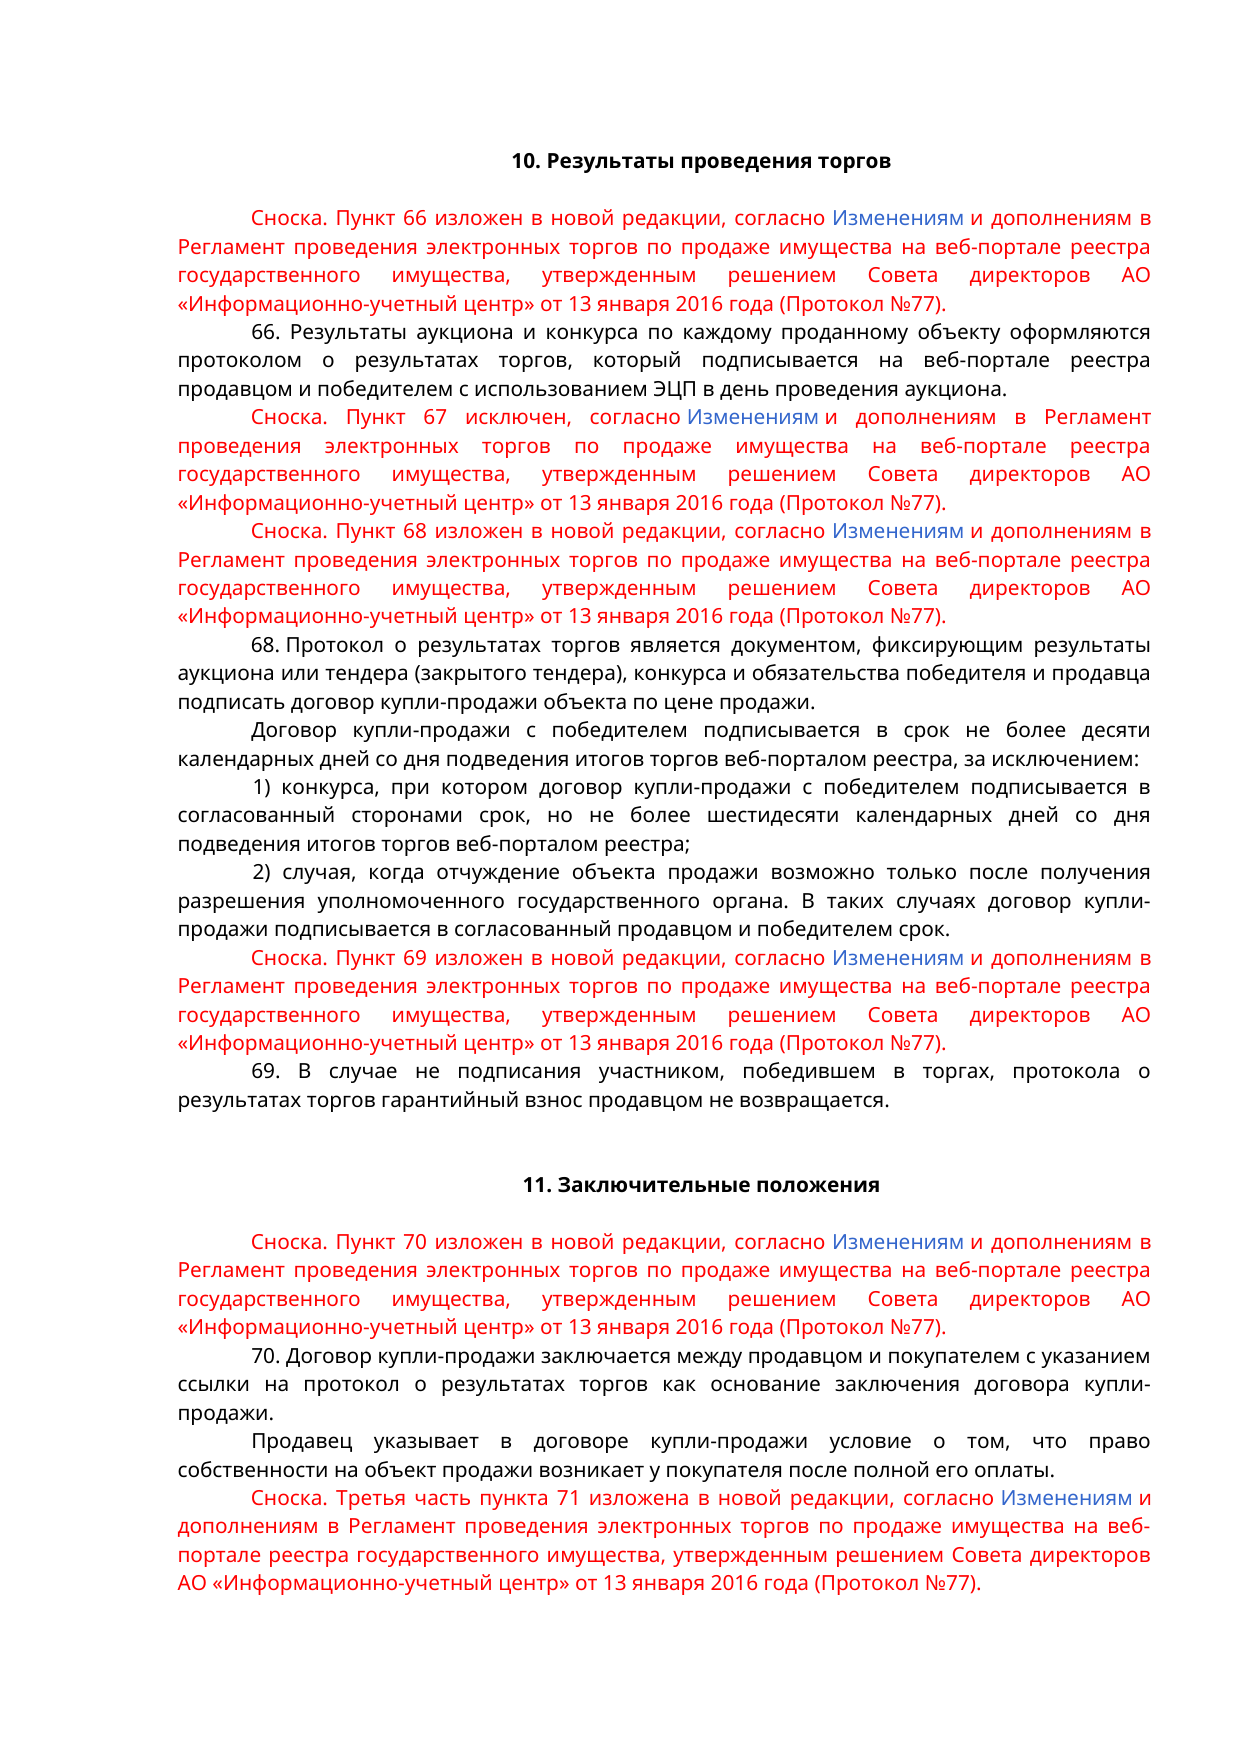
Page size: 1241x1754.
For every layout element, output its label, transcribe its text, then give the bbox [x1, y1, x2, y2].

text Сноска. Пункт 70 изложен в новой редакции, согласно Изменениям и дополнениям в Регламент проведения электронных торгов по продаже имущества на веб-портале реестра государственного имущества, утвержденным решением Совета директоров АО «Информационно-учетный центр» от 13 января 2016 года (Протокол №77). [177, 1227, 1152, 1341]
text Договор купли-продажи с победителем подписывается в срок не более десяти календарных дней со дня подведения итогов торгов веб-порталом реестра, за исключением: [177, 715, 1152, 772]
text 11. Заключительные положения [177, 1170, 1152, 1199]
text 69. В случае не подписания участником, победившем в торгах, протокола о результатах торгов гарантийный взнос продавцом не возвращается. [177, 1057, 1152, 1113]
text 68. Протокол о результатах торгов является документом, фиксирующим результаты аукциона или тендера (закрытого тендера), конкурса и обязательства победителя и продавца подписать договор купли-продажи объекта по цене продажи. [177, 630, 1152, 715]
text 66. Результаты аукциона и конкурса по каждому проданному объекту оформляются протоколом о результатах торгов, который подписывается на веб-портале реестра продавцом и победителем с использованием ЭЦП в день проведения аукциона. [177, 317, 1152, 402]
text Сноска. Третья часть пункта 71 изложена в новой редакции, согласно Изменениям и дополнениям в Регламент проведения электронных торгов по продаже имущества на веб-портале реестра государственного имущества, утвержденным решением Совета директоров АО «Информационно-учетный центр» от 13 января 2016 года (Протокол №77). [177, 1483, 1152, 1597]
text 2) случая, когда отчуждение объекта продажи возможно только после получения разрешения уполномоченного государственного органа. В таких случаях договор купли-продажи подписывается в согласованный продавцом и победителем срок. [177, 857, 1152, 943]
text 70. Договор купли-продажи заключается между продавцом и покупателем с указанием ссылки на протокол о результатах торгов как основание заключения договора купли-продажи. [177, 1341, 1152, 1426]
text Сноска. Пункт 69 изложен в новой редакции, согласно Изменениям и дополнениям в Регламент проведения электронных торгов по продаже имущества на веб-портале реестра государственного имущества, утвержденным решением Совета директоров АО «Информационно-учетный центр» от 13 января 2016 года (Протокол №77). [177, 943, 1152, 1057]
text Сноска. Пункт 66 изложен в новой редакции, согласно Изменениям и дополнениям в Регламент проведения электронных торгов по продаже имущества на веб-портале реестра государственного имущества, утвержденным решением Совета директоров АО «Информационно-учетный центр» от 13 января 2016 года (Протокол №77). [177, 203, 1152, 317]
text 10. Результаты проведения торгов [177, 147, 1152, 175]
text Продавец указывает в договоре купли-продажи условие о том, что право собственности на объект продажи возникает у покупателя после полной его оплаты. [177, 1426, 1152, 1483]
text Сноска. Пункт 68 изложен в новой редакции, согласно Изменениям и дополнениям в Регламент проведения электронных торгов по продаже имущества на веб-портале реестра государственного имущества, утвержденным решением Совета директоров АО «Информационно-учетный центр» от 13 января 2016 года (Протокол №77). [177, 516, 1152, 630]
text Сноска. Пункт 67 исключен, согласно Изменениям и дополнениям в Регламент проведения электронных торгов по продаже имущества на веб-портале реестра государственного имущества, утвержденным решением Совета директоров АО «Информационно-учетный центр» от 13 января 2016 года (Протокол №77). [177, 402, 1152, 516]
text 1) конкурса, при котором договор купли-продажи с победителем подписывается в согласованный сторонами срок, но не более шестидесяти календарных дней со дня подведения итогов торгов веб-порталом реестра; [177, 772, 1152, 857]
